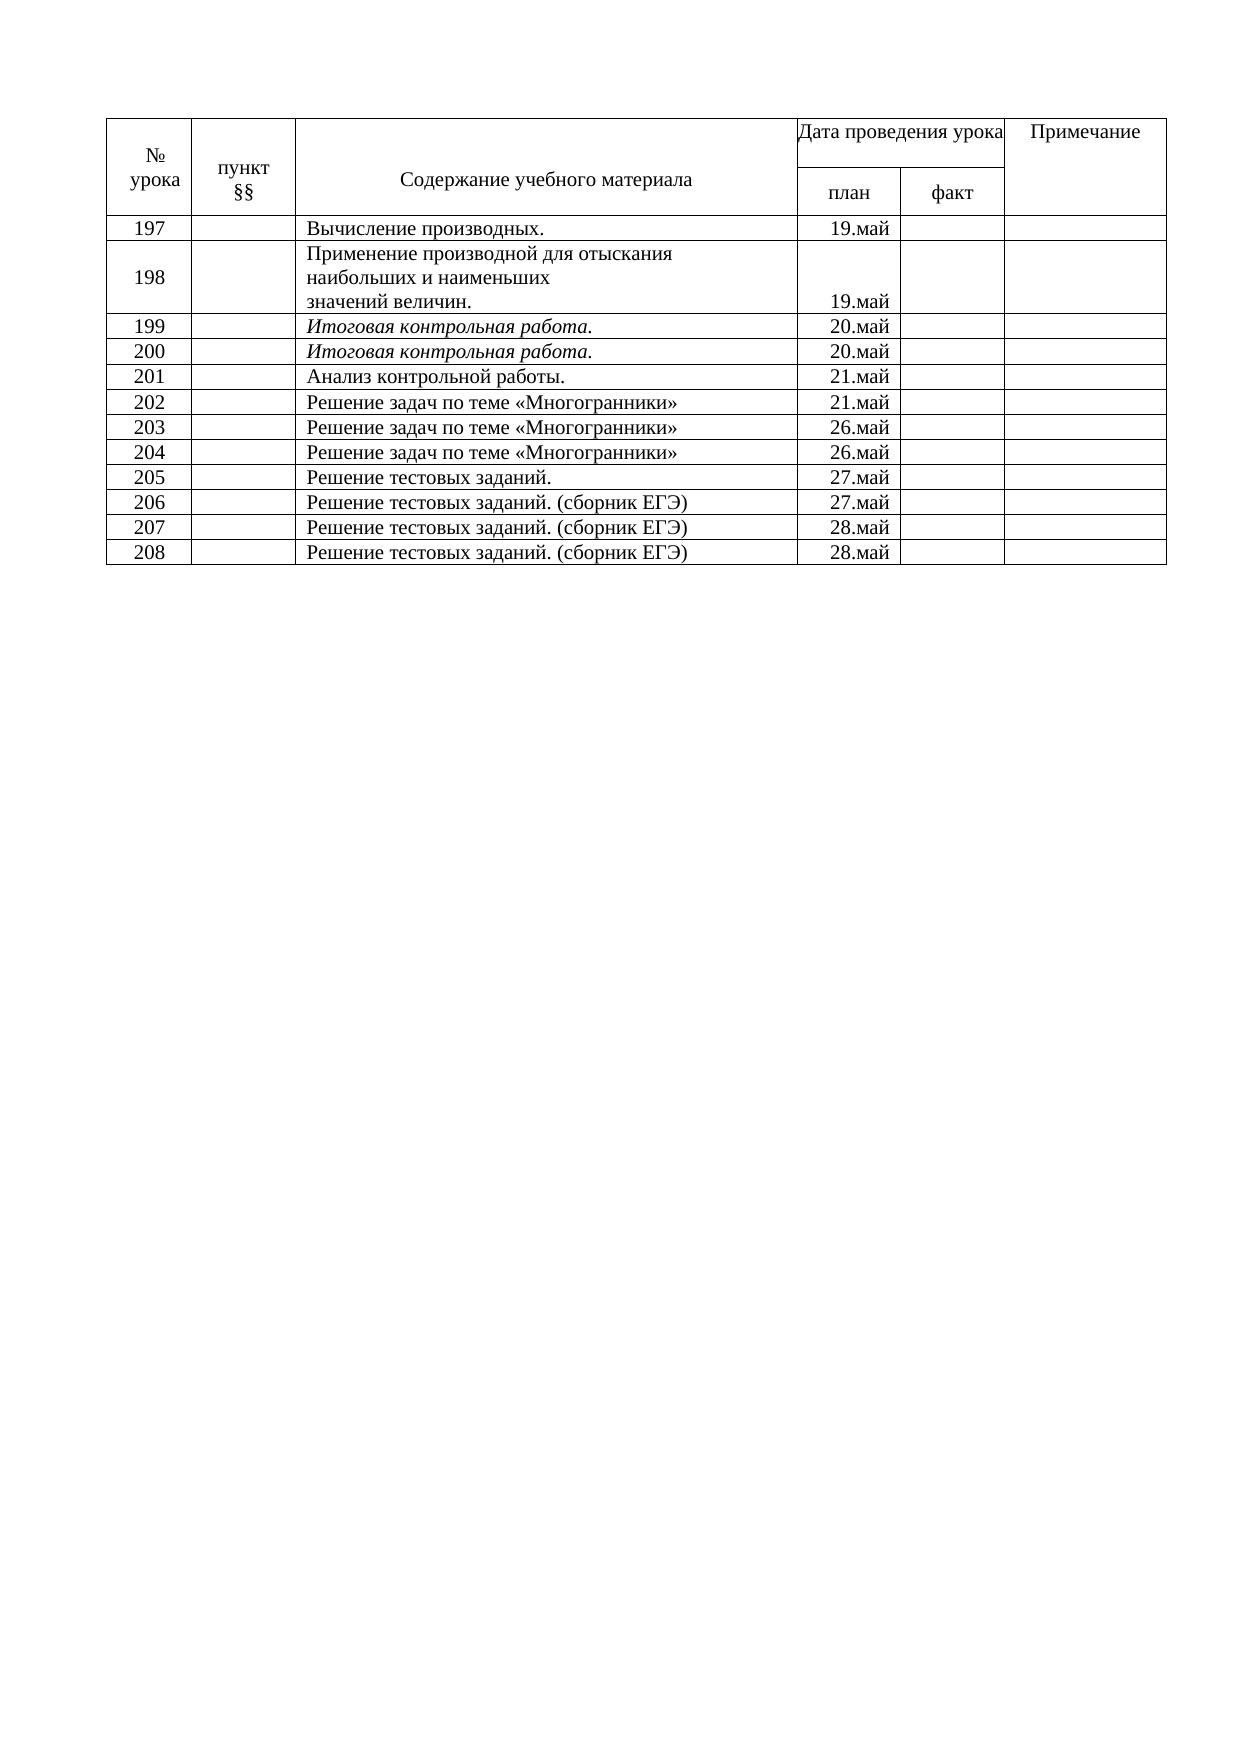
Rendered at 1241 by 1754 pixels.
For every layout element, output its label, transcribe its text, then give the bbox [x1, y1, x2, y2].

table_cell [1005, 241, 1166, 313]
table_cell Решение задач по теме «Многогранники» [296, 415, 797, 439]
table_header Дата проведения урока [798, 119, 1004, 167]
table_cell [901, 314, 1004, 338]
table_cell [1005, 314, 1166, 338]
table_cell [901, 515, 1004, 539]
table_cell [192, 339, 295, 363]
table_cell 19.май [798, 241, 900, 313]
table_cell Анализ контрольной работы. [296, 365, 797, 388]
table_cell 26.май [798, 440, 900, 464]
table_cell 21.май [798, 365, 900, 388]
table_cell [192, 540, 295, 564]
table_cell Решение тестовых заданий. (сборник ЕГЭ) [296, 540, 797, 564]
table_cell Решение задач по теме «Многогранники» [296, 390, 797, 414]
table_cell [192, 314, 295, 338]
table_cell [192, 216, 295, 240]
table_cell [1005, 415, 1166, 439]
table_cell 19.май [798, 216, 900, 240]
table_cell Итоговая контрольная работа. [296, 339, 797, 363]
table_cell Применение производной для отыскания наибольших и наименьших значений величин. [296, 241, 797, 313]
table_cell 27.май [798, 465, 900, 489]
table_cell [1005, 540, 1166, 564]
table_cell [901, 241, 1004, 313]
table_cell 26.май [798, 415, 900, 439]
table_cell 21.май [798, 390, 900, 414]
table_cell [1005, 490, 1166, 514]
table_cell Решение задач по теме «Многогранники» [296, 440, 797, 464]
table_cell [192, 390, 295, 414]
table_header Примечание [1005, 119, 1166, 215]
table_header Содержание учебного материала [296, 119, 797, 215]
table_cell [901, 415, 1004, 439]
table_cell [192, 415, 295, 439]
table_cell [192, 465, 295, 489]
table_header № урока [107, 119, 191, 215]
table_cell [1005, 440, 1166, 464]
table_cell 28.май [798, 515, 900, 539]
table_cell [901, 540, 1004, 564]
table_cell [192, 515, 295, 539]
table_cell [901, 390, 1004, 414]
table_cell Решение тестовых заданий. (сборник ЕГЭ) [296, 515, 797, 539]
table_cell 27.май [798, 490, 900, 514]
table_cell 28.май [798, 540, 900, 564]
table_cell [192, 365, 295, 388]
table_cell [192, 241, 295, 313]
table_cell 20.май [798, 339, 900, 363]
table_cell 198 [107, 241, 191, 313]
table_cell [901, 465, 1004, 489]
table_cell Вычисление производных. [296, 216, 797, 240]
table_header пункт §§ [192, 119, 295, 215]
table_cell [192, 490, 295, 514]
table_cell план [798, 168, 900, 215]
table_cell [1005, 515, 1166, 539]
table_cell [1005, 216, 1166, 240]
table_cell Решение тестовых заданий. (сборник ЕГЭ) [296, 490, 797, 514]
table_cell Решение тестовых заданий. [296, 465, 797, 489]
table_cell [1005, 339, 1166, 363]
table_cell [192, 440, 295, 464]
table_cell [901, 440, 1004, 464]
table_cell [1005, 365, 1166, 388]
table_cell [901, 490, 1004, 514]
table_cell факт [901, 168, 1004, 215]
table_cell [1005, 465, 1166, 489]
table_cell [901, 216, 1004, 240]
table_cell Итоговая контрольная работа. [296, 314, 797, 338]
table_cell [901, 339, 1004, 363]
table_cell [901, 365, 1004, 388]
table_cell 20.май [798, 314, 900, 338]
table_cell [1005, 390, 1166, 414]
